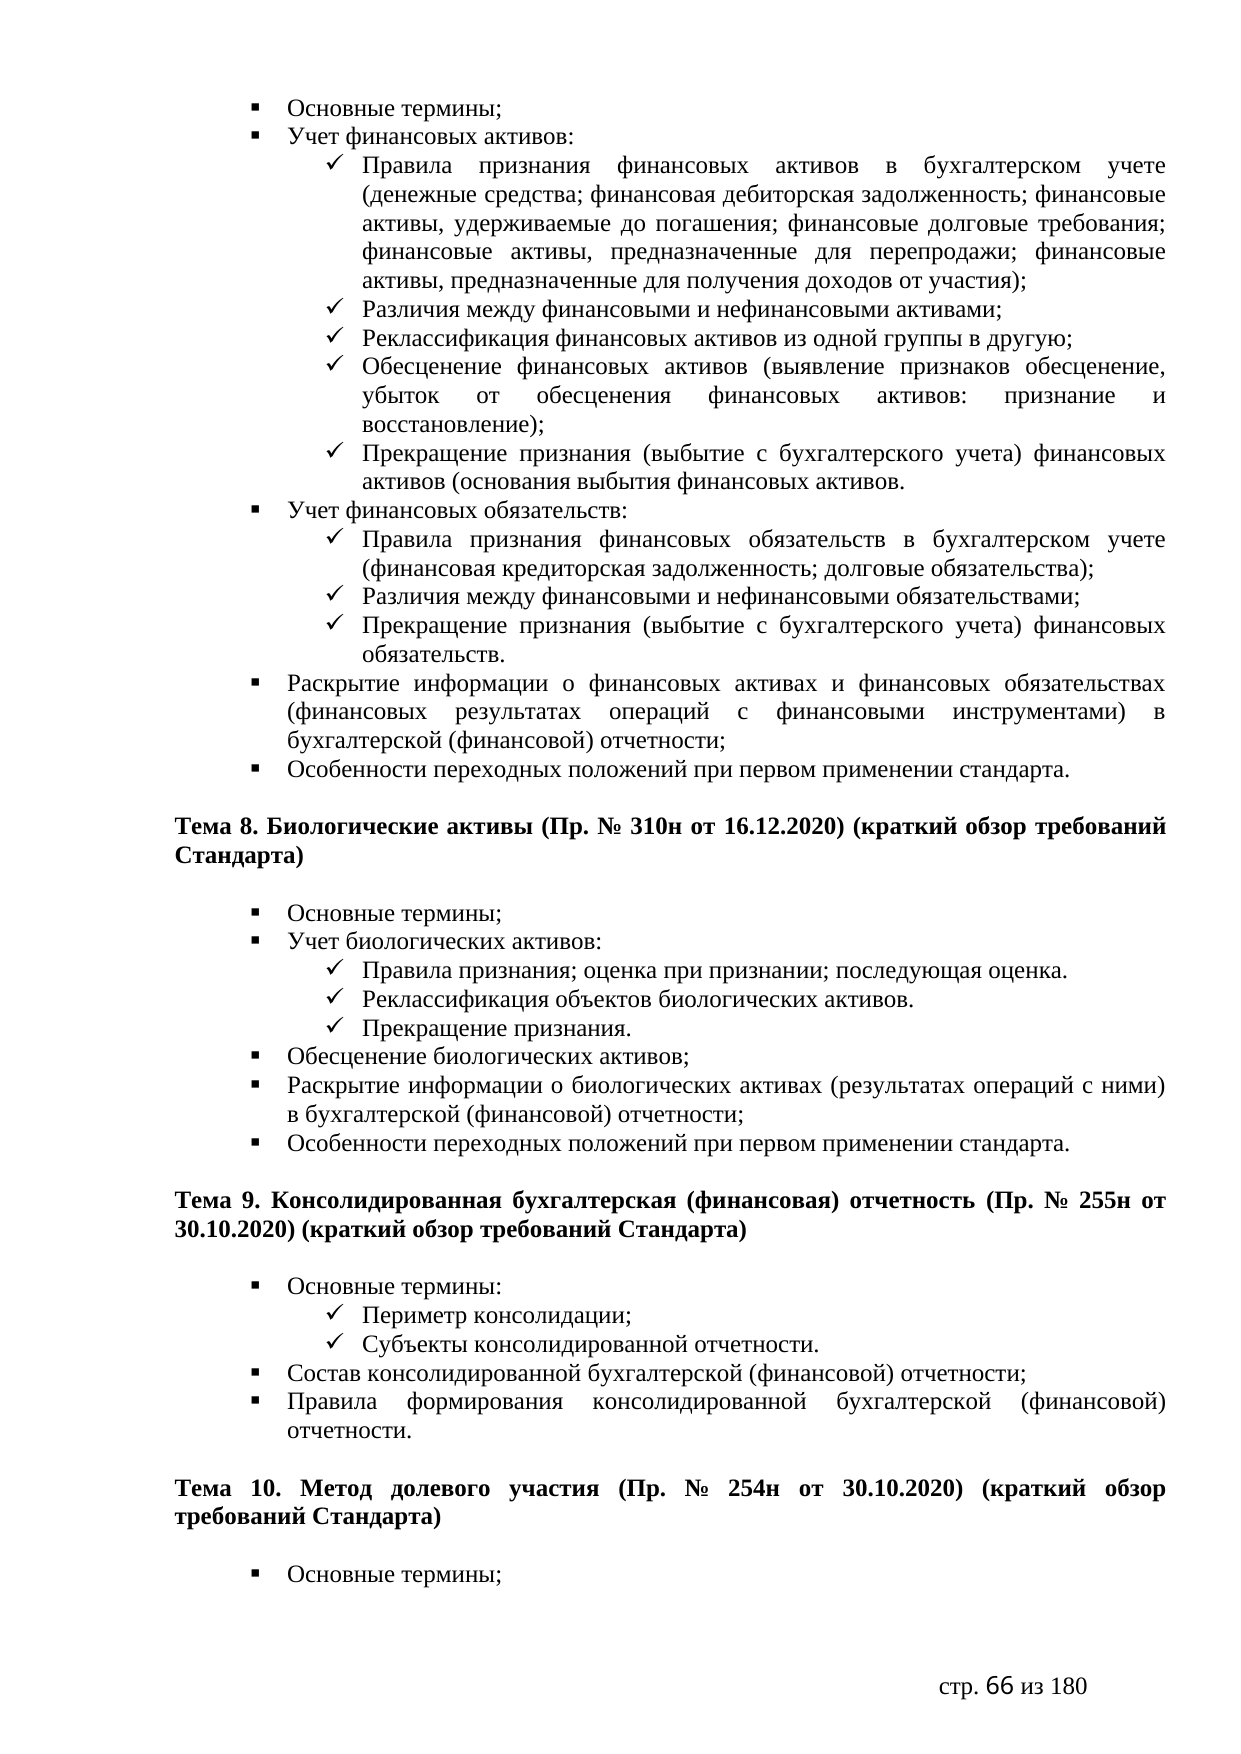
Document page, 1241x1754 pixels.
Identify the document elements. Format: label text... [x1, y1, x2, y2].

list Различия между финансовыми и нефинансовыми активами; [324, 294, 1166, 323]
list Правила признания; оценка при признании; последующая оценка. [324, 955, 1166, 984]
list Особенности переходных положений при первом применении стандарта. [249, 1128, 1166, 1156]
list Учет финансовых активов: [249, 121, 1166, 150]
list Состав консолидированной бухгалтерской (финансовой) отчетности; [249, 1358, 1166, 1386]
list Правила признания финансовых обязательств в бухгалтерском учете (финансовая кредиторская задолженность; долговые обязательства); [324, 524, 1166, 581]
text Тема 9. Консолидированная бухгалтерская (финансовая) отчетность (Пр. № 255н от 30.10.2020) (краткий обзор требований Стандарта) [174, 1185, 1166, 1243]
list Прекращение признания (выбытие с бухгалтерского учета) финансовых обязательств. [324, 610, 1166, 668]
list Различия между финансовыми и нефинансовыми обязательствами; [324, 581, 1166, 610]
list Реклассификация финансовых активов из одной группы в другую; [324, 323, 1166, 351]
list Раскрытие информации о финансовых активах и финансовых обязательствах (финансовых результатах операций с финансовыми инструментами) в бухгалтерской (финансовой) отчетности; [249, 668, 1166, 754]
list Обесценение биологических активов; [249, 1041, 1166, 1070]
list Правила формирования консолидированной бухгалтерской (финансовой) отчетности. [249, 1386, 1166, 1444]
list Основные термины; [249, 1559, 1166, 1588]
text Тема 10. Метод долевого участия (Пр. № 254н от 30.10.2020) (краткий обзор требований Стандарта) [174, 1473, 1166, 1530]
list Раскрытие информации о биологических активах (результатах операций с ними) в бухгалтерской (финансовой) отчетности; [249, 1070, 1166, 1128]
list Учет финансовых обязательств: [249, 495, 1166, 524]
list Прекращение признания. [324, 1013, 1166, 1041]
list Основные термины; [249, 93, 1166, 121]
list Правила признания финансовых активов в бухгалтерском учете (денежные средства; финансовая дебиторская задолженность; финансовые активы, удерживаемые до погашения; финансовые долговые требования; финансовые активы, предназначенные для перепродажи; финансовые активы, предназначенные для получения доходов от участия); [324, 150, 1166, 294]
list Учет биологических активов: [249, 926, 1166, 955]
list Субъекты консолидированной отчетности. [324, 1329, 1166, 1358]
list Обесценение финансовых активов (выявление признаков обесценение, убыток от обесценения финансовых активов: признание и восстановление); [324, 351, 1166, 438]
list Реклассификация объектов биологических активов. [324, 984, 1166, 1013]
list Прекращение признания (выбытие с бухгалтерского учета) финансовых активов (основания выбытия финансовых активов. [324, 438, 1166, 495]
list Периметр консолидации; [324, 1300, 1166, 1329]
list Основные термины: [249, 1271, 1166, 1300]
list Особенности переходных положений при первом применении стандарта. [249, 754, 1166, 783]
list Основные термины; [249, 898, 1166, 926]
text Тема 8. Биологические активы (Пр. № 310н от 16.12.2020) (краткий обзор требований Стандарта) [174, 811, 1166, 869]
